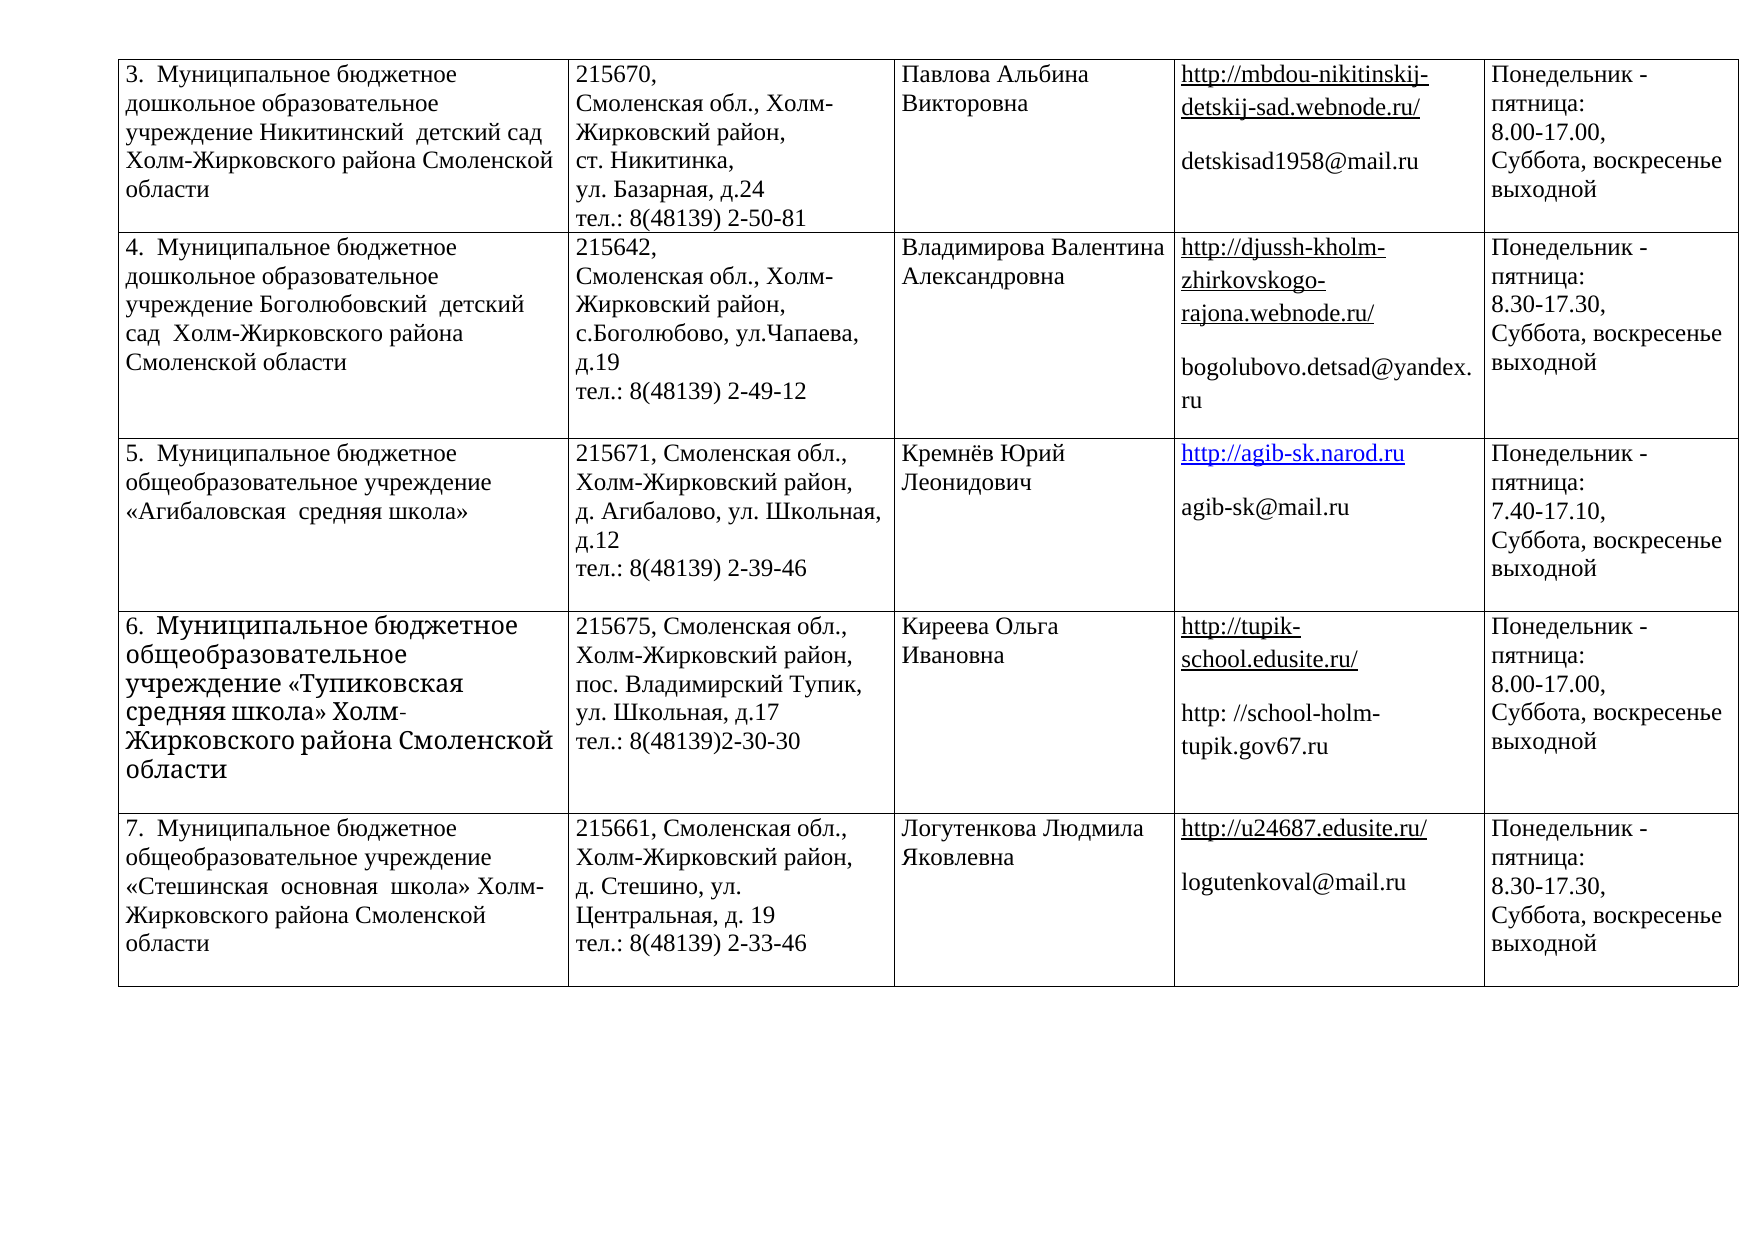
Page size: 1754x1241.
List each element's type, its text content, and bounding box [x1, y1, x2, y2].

table_cell Кремнёв Юрий Леонидович [895, 439, 1174, 611]
table_cell http://u24687.edusite.ru/ logutenkoval@mail.ru [1175, 814, 1484, 986]
table_cell http://tupik-school.edusite.ru/ http: //school-holm-tupik.gov67.ru [1175, 612, 1484, 813]
table_cell 215642, Смоленская обл., Холм-Жирковский район, с.Боголюбово, ул.Чапаева, д.19 тел.: 8(48139) 2-49-12 [569, 233, 894, 438]
table_cell Владимирова Валентина Александровна [895, 233, 1174, 438]
table_cell 215661, Смоленская обл., Холм-Жирковский район, д. Стешино, ул. Центральная, д. 19 тел.: 8(48139) 2-33-46 [569, 814, 894, 986]
table_cell Павлова Альбина Викторовна [895, 60, 1174, 232]
table_cell 4. Муниципальное бюджетное дошкольное образовательное учреждение Боголюбовский детский сад Холм-Жирковского района Смоленской области [119, 233, 568, 438]
table_cell 5. Муниципальное бюджетное общеобразовательное учреждение «Агибаловская средняя школа» [119, 439, 568, 611]
table_cell http://agib-sk.narod.ru agib-sk@mail.ru [1175, 439, 1484, 611]
table_cell 3. Муниципальное бюджетное дошкольное образовательное учреждение Никитинский детский сад Холм-Жирковского района Смоленской области [119, 60, 568, 232]
table_cell http://djussh-kholm-zhirkovskogo-rajona.webnode.ru/ bogolubovo.detsad@yandex.ru [1175, 233, 1484, 438]
table_cell Понедельник - пятница: 8.30-17.30, Суббота, воскресенье выходной [1485, 814, 1738, 986]
table_cell Логутенкова Людмила Яковлевна [895, 814, 1174, 986]
table_cell 7. Муниципальное бюджетное общеобразовательное учреждение «Стешинская основная школа» Холм-Жирковского района Смоленской области [119, 814, 568, 986]
table_cell Понедельник - пятница: 7.40-17.10, Суббота, воскресенье выходной [1485, 439, 1738, 611]
table_cell Понедельник - пятница: 8.00-17.00, Суббота, воскресенье выходной [1485, 612, 1738, 813]
table_cell Киреева Ольга Ивановна [895, 612, 1174, 813]
table_cell 215671, Смоленская обл., Холм-Жирковский район, д. Агибалово, ул. Школьная, д.12 тел.: 8(48139) 2-39-46 [569, 439, 894, 611]
table_cell Понедельник - пятница: 8.30-17.30, Суббота, воскресенье выходной [1485, 233, 1738, 438]
table_cell 215670, Смоленская обл., Холм-Жирковский район, ст. Никитинка, ул. Базарная, д.24 тел.: 8(48139) 2-50-81 [569, 60, 894, 232]
table_cell 6. Муниципальное бюджетное общеобразовательное учреждение «Тупиковская средняя школа» Холм-Жирковского района Смоленской области [119, 612, 568, 813]
table_cell Понедельник - пятница: 8.00-17.00, Суббота, воскресенье выходной [1485, 60, 1738, 232]
table_cell 215675, Смоленская обл., Холм-Жирковский район, пос. Владимирский Тупик, ул. Школьная, д.17 тел.: 8(48139)2-30-30 [569, 612, 894, 813]
table_cell http://mbdou-nikitinskij-detskij-sad.webnode.ru/ detskisad1958@mail.ru [1175, 60, 1484, 232]
